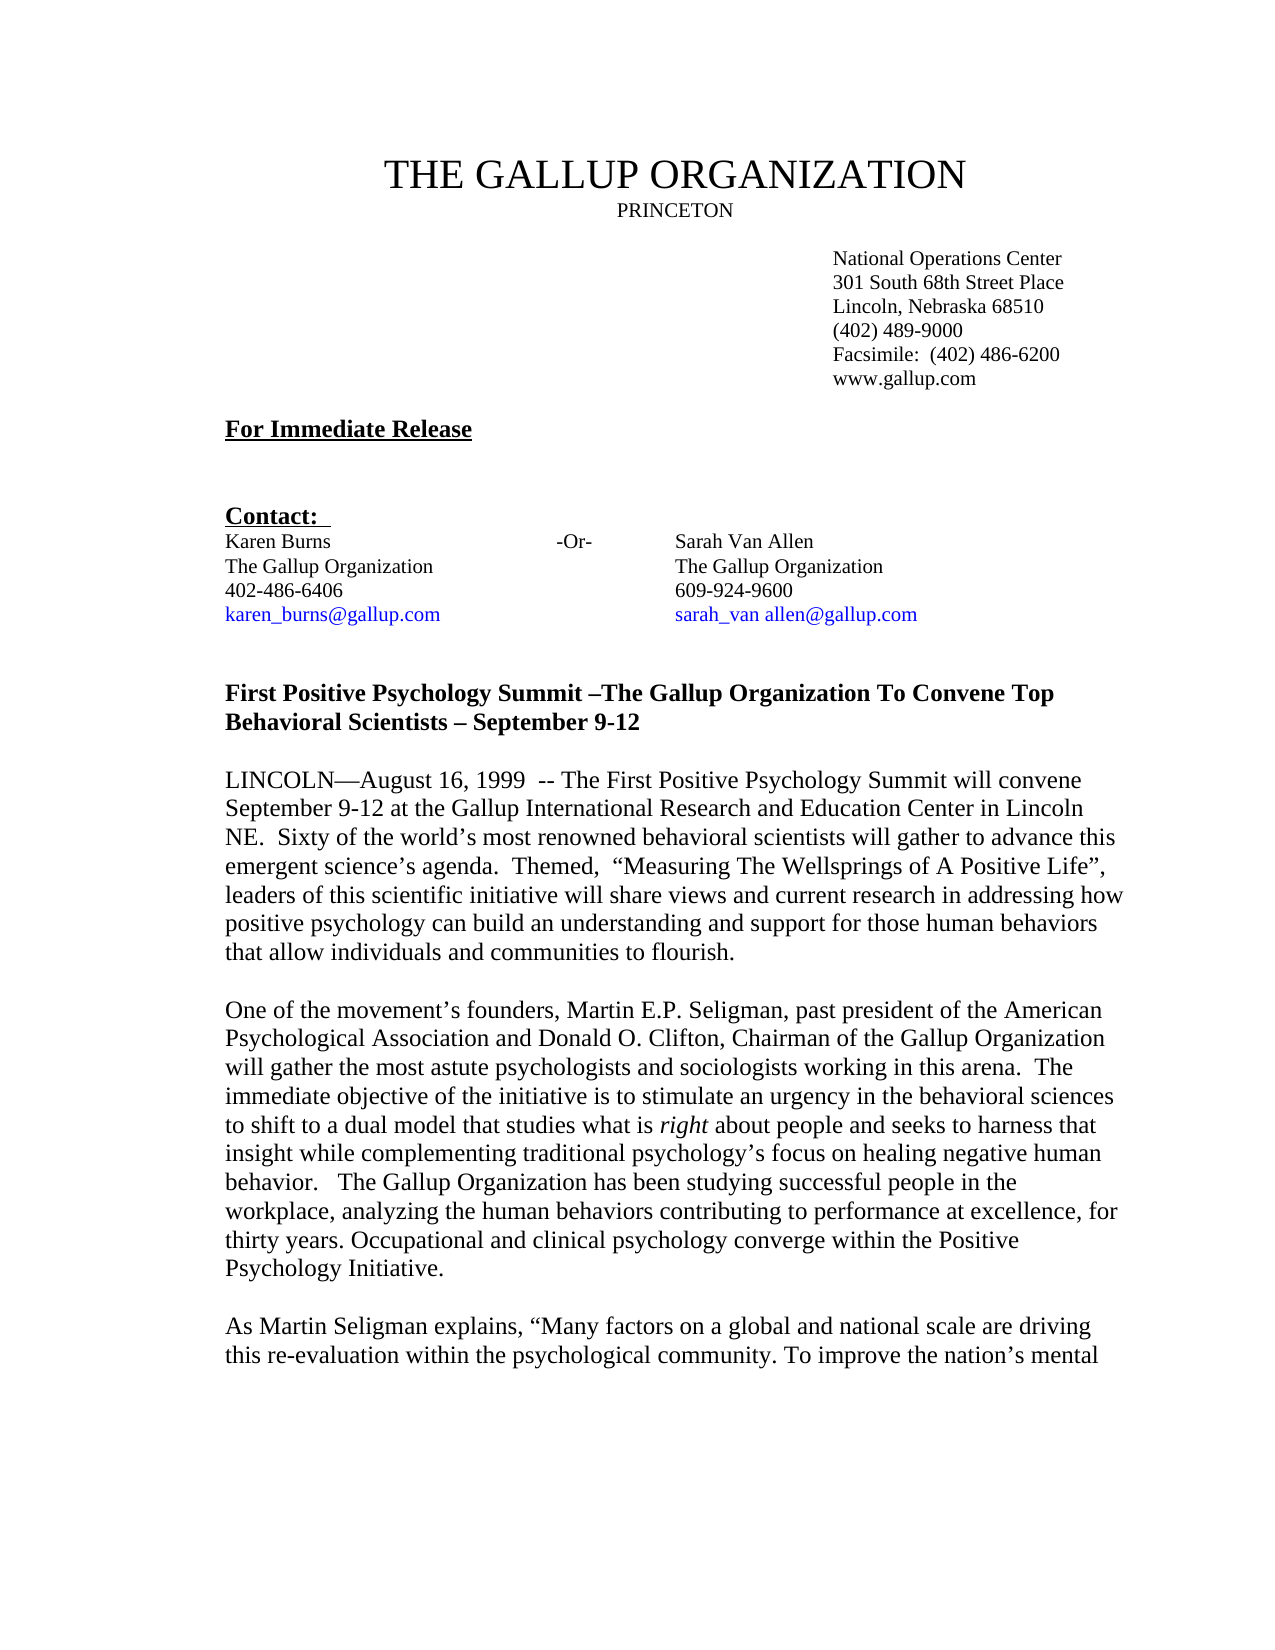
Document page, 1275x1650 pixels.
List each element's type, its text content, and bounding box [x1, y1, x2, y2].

text The Gallup Organization The Gallup Organization [225, 553, 1125, 578]
subtitle Contact: [225, 501, 1125, 529]
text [225, 1311, 1125, 1368]
text First Positive Psychology Summit –The Gallup Organization To Convene Top Behavioral Scientists – September 9-12 [225, 678, 1125, 736]
text THE GALLUP ORGANIZATION [225, 150, 1125, 198]
text karen_burns@gallup.com sarah_van allen@gallup.com [225, 602, 1125, 626]
text Karen Burns -Or- Sarah Van Allen [225, 529, 1125, 553]
text Lincoln, Nebraska 68510 [225, 294, 1125, 318]
subtitle One of the movement’s founders, Martin E.P. Seligman, past president of the American Psychological Association and Donald O. Clifton, Chairman of the Gallup Organization will gather the most astute psychologists and sociologists working in this arena. The immediate objective of the initiative is to stimulate an urgency in the behavioral sciences to shift to a dual model that studies what is right about people and seeks to harness that insight while complementing traditional psychology’s focus on healing negative human behavior. The Gallup Organization has been studying successful people in the workplace, analyzing the human behaviors contributing to performance at excellence, for thirty years. Occupational and clinical psychology converge within the Positive Psychology Initiative. [225, 995, 1125, 1282]
subtitle For Immediate Release [225, 414, 1125, 443]
text www.gallup.com [525, 366, 1125, 390]
text National Operations Center [225, 246, 1125, 270]
text LINCOLN—August 16, 1999 -- The First Positive Psychology Summit will convene September 9-12 at the Gallup International Research and Education Center in Lincoln NE. Sixty of the world’s most renowned behavioral scientists will gather to advance this emergent science’s agenda. Themed, “Measuring The Wellsprings of A Positive Life”, leaders of this scientific initiative will share views and current research in addressing how positive psychology can build an understanding and support for those human behaviors that allow individuals and communities to flourish. [225, 765, 1125, 966]
text 402-486-6406 609-924-9600 [225, 578, 1125, 602]
text Facsimile: (402) 486-6200 [225, 342, 1125, 366]
text 301 South 68th Street Place [225, 270, 1125, 294]
text PRINCETON [225, 198, 1125, 222]
text (402) 489-9000 [225, 318, 1125, 342]
